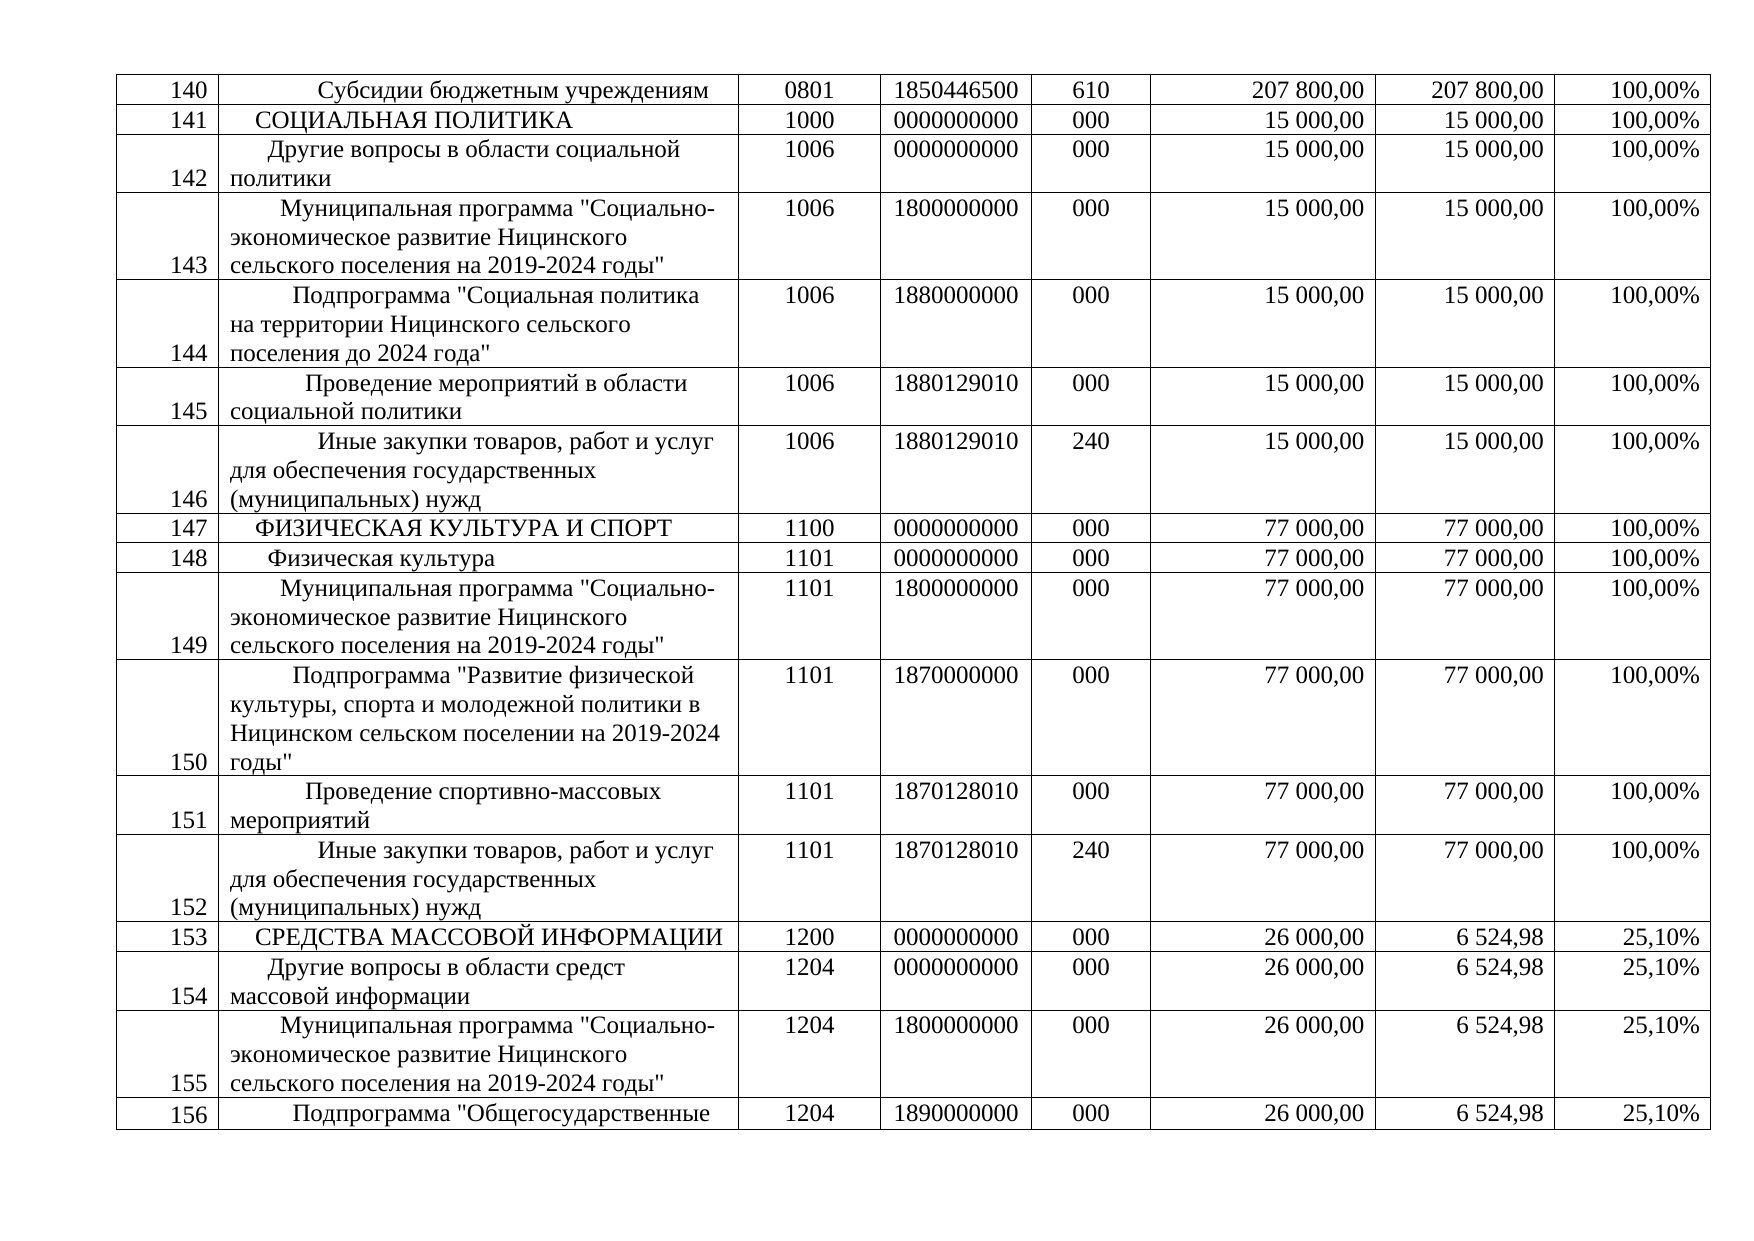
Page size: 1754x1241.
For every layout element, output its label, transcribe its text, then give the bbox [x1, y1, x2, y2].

table_cell 1000 [739, 105, 880, 133]
table_cell 1101 [739, 543, 880, 572]
table_cell 146 [117, 426, 218, 512]
table_cell СРЕДСТВА МАССОВОЙ ИНФОРМАЦИИ [219, 922, 738, 951]
table_cell 1101 [739, 573, 880, 659]
table_cell 77 000,00 [1151, 835, 1375, 921]
table_cell 149 [117, 573, 218, 659]
table_cell Проведение спортивно-массовых мероприятий [219, 776, 738, 834]
table_cell Иные закупки товаров, работ и услуг для обеспечения государственных (муниципальных) нужд [219, 835, 738, 921]
table_cell 100,00% [1555, 426, 1710, 512]
table_cell 26 000,00 [1151, 922, 1375, 951]
table_cell 77 000,00 [1376, 573, 1554, 659]
table_cell Муниципальная программа "Социально-экономическое развитие Ницинского сельского поселения на 2019-2024 годы" [219, 573, 738, 659]
table_cell 100,00% [1555, 193, 1710, 279]
table_cell 77 000,00 [1151, 573, 1375, 659]
table_cell 25,10% [1555, 1098, 1710, 1129]
table_cell 25,10% [1555, 1011, 1710, 1097]
table_cell 77 000,00 [1376, 514, 1554, 542]
table_cell 1890000000 [881, 1098, 1031, 1129]
table_cell СОЦИАЛЬНАЯ ПОЛИТИКА [219, 105, 738, 133]
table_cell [219, 1098, 738, 1129]
table_cell 77 000,00 [1376, 776, 1554, 834]
table_cell Муниципальная программа "Социально-экономическое развитие Ницинского сельского поселения на 2019-2024 годы" [219, 1011, 738, 1097]
table_cell 100,00% [1555, 573, 1710, 659]
table_cell 151 [117, 776, 218, 834]
table_cell 1101 [739, 660, 880, 775]
table_cell 000 [1032, 105, 1150, 133]
table_cell 143 [117, 193, 218, 279]
table_cell 000 [1032, 1011, 1150, 1097]
table_cell 0000000000 [881, 952, 1031, 1009]
table_cell 000 [1032, 368, 1150, 425]
table_cell 6 524,98 [1376, 1011, 1554, 1097]
table_cell 000 [1032, 573, 1150, 659]
table_cell 610 [1032, 75, 1150, 104]
table_cell 1870000000 [881, 660, 1031, 775]
table_cell 15 000,00 [1376, 368, 1554, 425]
table_cell 100,00% [1555, 105, 1710, 133]
table_cell 207 800,00 [1376, 75, 1554, 104]
table_cell 000 [1032, 922, 1150, 951]
table_cell 0000000000 [881, 105, 1031, 133]
table_cell 15 000,00 [1151, 105, 1375, 133]
table_cell 207 800,00 [1151, 75, 1375, 104]
table_cell 25,10% [1555, 922, 1710, 951]
table_cell Подпрограмма "Социальная политика на территории Ницинского сельского поселения до 2024 года" [219, 280, 738, 367]
table_cell 1800000000 [881, 193, 1031, 279]
table_cell 15 000,00 [1376, 105, 1554, 133]
table_cell Подпрограмма "Развитие физической культуры, спорта и молодежной политики в Ницинском сельском поселении на 2019-2024 годы" [219, 660, 738, 775]
table_cell 100,00% [1555, 75, 1710, 104]
table_cell 156 [117, 1098, 218, 1129]
table_cell 153 [117, 922, 218, 951]
table_cell 000 [1032, 776, 1150, 834]
table_cell 1100 [739, 514, 880, 542]
table_cell 155 [117, 1011, 218, 1097]
table_cell 77 000,00 [1151, 514, 1375, 542]
table_cell Другие вопросы в области социальной политики [219, 135, 738, 192]
table_cell 77 000,00 [1151, 660, 1375, 775]
table_cell 0000000000 [881, 514, 1031, 542]
table_cell 100,00% [1555, 660, 1710, 775]
table_cell 1880129010 [881, 368, 1031, 425]
table_cell 1800000000 [881, 573, 1031, 659]
table_cell 6 524,98 [1376, 952, 1554, 1009]
table_cell 6 524,98 [1376, 1098, 1554, 1129]
table_cell 1101 [739, 835, 880, 921]
table_cell 15 000,00 [1151, 426, 1375, 512]
table_cell 150 [117, 660, 218, 775]
table_cell 000 [1032, 1098, 1150, 1129]
table_cell 000 [1032, 514, 1150, 542]
table_cell Физическая культура [219, 543, 738, 572]
table_cell 000 [1032, 193, 1150, 279]
table_cell 15 000,00 [1151, 135, 1375, 192]
table_cell Субсидии бюджетным учреждениям [219, 75, 738, 104]
table_cell 77 000,00 [1376, 835, 1554, 921]
table_cell 1870128010 [881, 835, 1031, 921]
table_cell Иные закупки товаров, работ и услуг для обеспечения государственных (муниципальных) нужд [219, 426, 738, 512]
table_cell 77 000,00 [1151, 776, 1375, 834]
table_cell 1850446500 [881, 75, 1031, 104]
table_cell 26 000,00 [1151, 1098, 1375, 1129]
table_cell 1204 [739, 1098, 880, 1129]
table_cell 15 000,00 [1151, 193, 1375, 279]
table_cell 77 000,00 [1151, 543, 1375, 572]
table_cell 000 [1032, 135, 1150, 192]
table_cell 1880129010 [881, 426, 1031, 512]
table_cell 100,00% [1555, 514, 1710, 542]
table_cell 1006 [739, 368, 880, 425]
table_cell 100,00% [1555, 776, 1710, 834]
table_cell 25,10% [1555, 952, 1710, 1009]
table_cell 26 000,00 [1151, 952, 1375, 1009]
table_cell 15 000,00 [1376, 426, 1554, 512]
table_cell 15 000,00 [1376, 280, 1554, 367]
table_cell 140 [117, 75, 218, 104]
table_cell 1204 [739, 1011, 880, 1097]
table_cell Проведение мероприятий в области социальной политики [219, 368, 738, 425]
table_cell 0801 [739, 75, 880, 104]
table_cell 144 [117, 280, 218, 367]
table_cell 6 524,98 [1376, 922, 1554, 951]
table_cell 15 000,00 [1376, 193, 1554, 279]
table_cell 100,00% [1555, 135, 1710, 192]
table_cell 100,00% [1555, 835, 1710, 921]
table_cell 77 000,00 [1376, 660, 1554, 775]
table_cell 154 [117, 952, 218, 1009]
table_cell 1870128010 [881, 776, 1031, 834]
table_cell 000 [1032, 543, 1150, 572]
table_cell 1101 [739, 776, 880, 834]
table_cell 100,00% [1555, 368, 1710, 425]
table_cell 147 [117, 514, 218, 542]
table_cell 1800000000 [881, 1011, 1031, 1097]
table_cell 100,00% [1555, 543, 1710, 572]
table_cell 0000000000 [881, 922, 1031, 951]
table_cell 240 [1032, 835, 1150, 921]
table_cell 141 [117, 105, 218, 133]
table_cell 145 [117, 368, 218, 425]
table_cell 1006 [739, 280, 880, 367]
table_cell 15 000,00 [1151, 368, 1375, 425]
table_cell Муниципальная программа "Социально-экономическое развитие Ницинского сельского поселения на 2019-2024 годы" [219, 193, 738, 279]
table_cell 142 [117, 135, 218, 192]
table_cell 240 [1032, 426, 1150, 512]
table_cell 0000000000 [881, 543, 1031, 572]
table_cell 000 [1032, 952, 1150, 1009]
table_cell 15 000,00 [1151, 280, 1375, 367]
table_cell 77 000,00 [1376, 543, 1554, 572]
table_cell 26 000,00 [1151, 1011, 1375, 1097]
table_cell 0000000000 [881, 135, 1031, 192]
table_cell ФИЗИЧЕСКАЯ КУЛЬТУРА И СПОРТ [219, 514, 738, 542]
table_cell Другие вопросы в области средст массовой информации [219, 952, 738, 1009]
table_cell 100,00% [1555, 280, 1710, 367]
table_cell 148 [117, 543, 218, 572]
table_cell 1006 [739, 426, 880, 512]
table_cell 000 [1032, 280, 1150, 367]
table_cell 1006 [739, 135, 880, 192]
table_cell 1200 [739, 922, 880, 951]
table_cell 1880000000 [881, 280, 1031, 367]
table_cell 15 000,00 [1376, 135, 1554, 192]
table_cell 1006 [739, 193, 880, 279]
table_cell 152 [117, 835, 218, 921]
table_cell 1204 [739, 952, 880, 1009]
table_cell 000 [1032, 660, 1150, 775]
